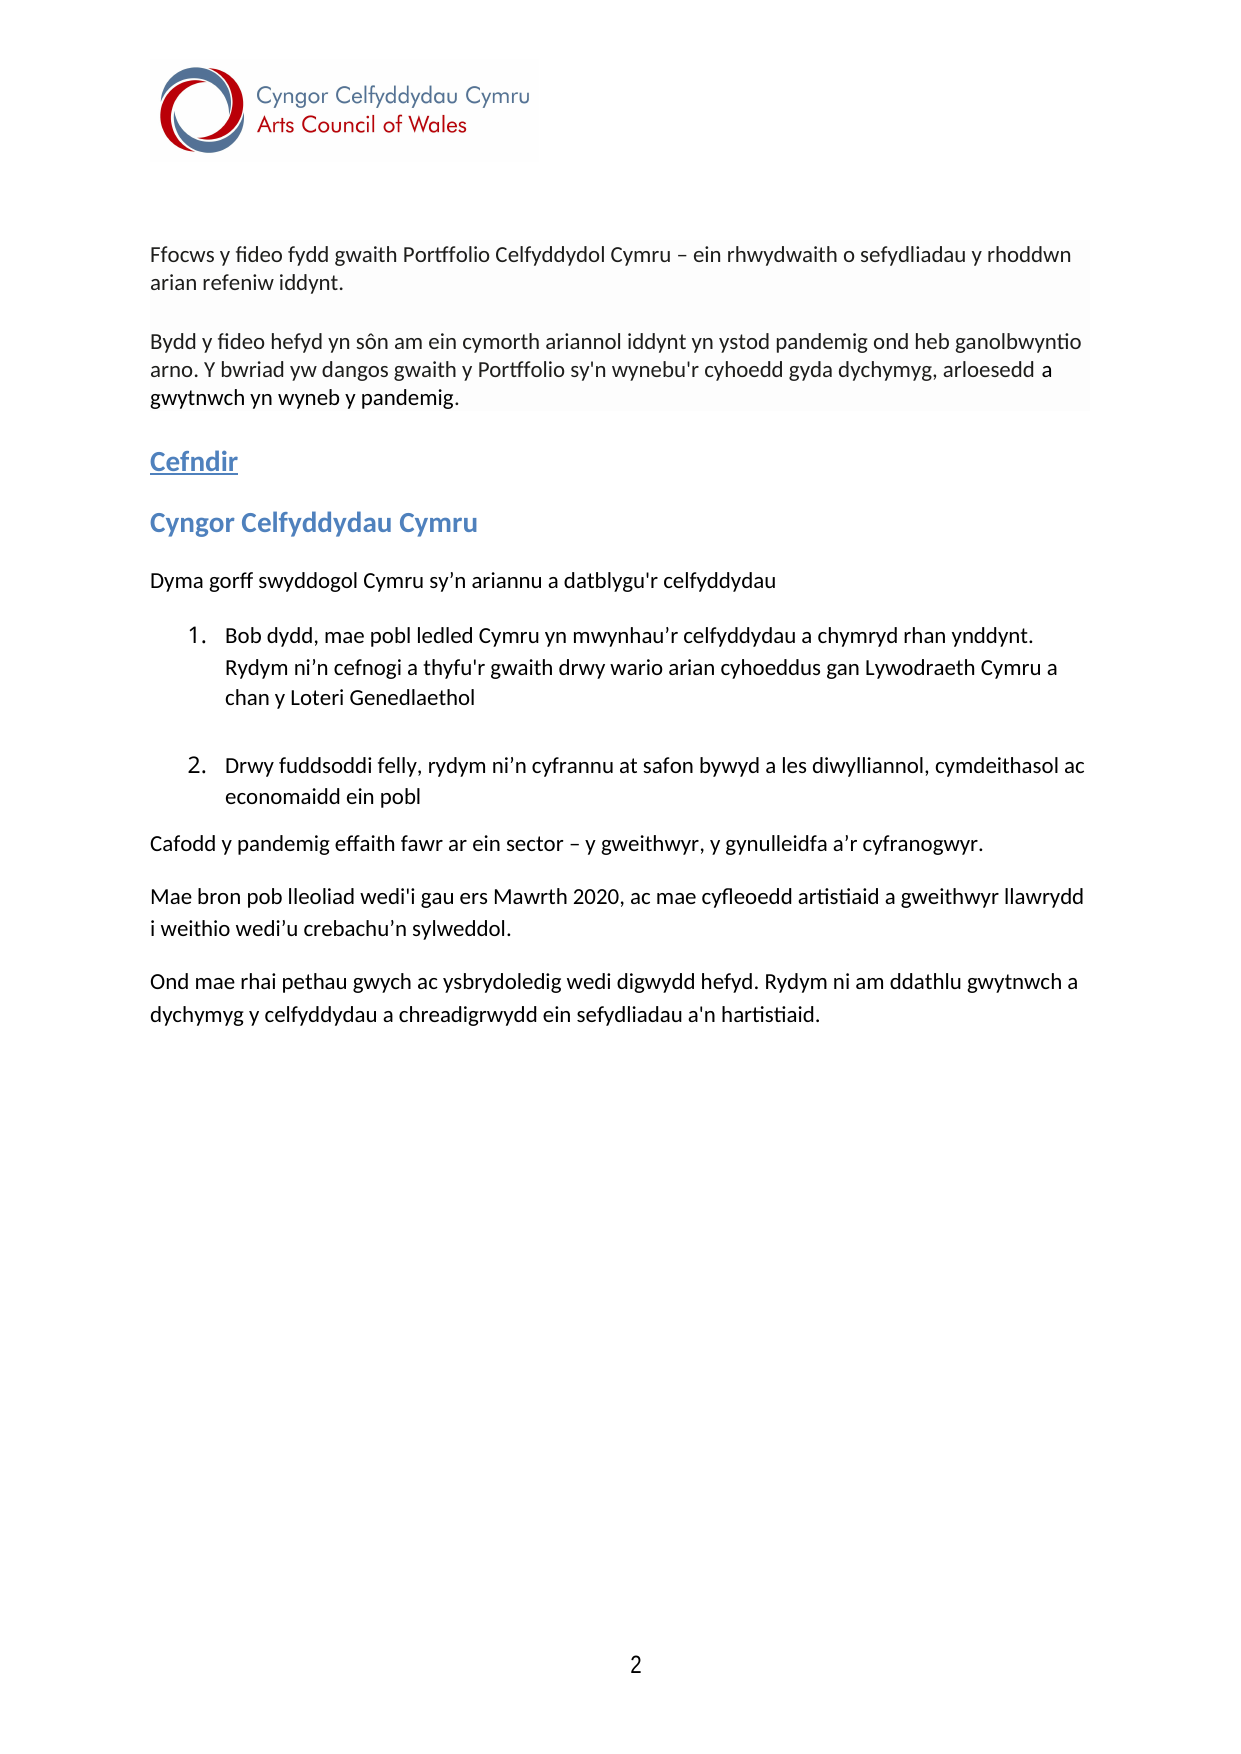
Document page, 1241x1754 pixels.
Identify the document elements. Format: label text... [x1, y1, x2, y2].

text Dyma gorff swyddogol Cymru sy’n ariannu a datblygu'r celfyddydau [150, 566, 1090, 594]
text Ffocws y fideo fydd gwaith Portffolio Celfyddydol Cymru – ein rhwydwaith o sefydliadau y rhoddwn arian refeniw iddynt. [150, 240, 1090, 296]
text Cyngor Celfyddydau Cymru [150, 504, 1090, 540]
list Drwy fuddsoddi felly, rydym ni’n cyfrannu at safon bywyd a les diwylliannol, cymdeithasol ac economaidd ein pobl [187, 749, 1090, 810]
text Ond mae rhai pethau gwych ac ysbrydoledig wedi digwydd hefyd. Rydym ni am ddathlu gwytnwch a dychymyg y celfyddydau a chreadigrwydd ein sefydliadau a'n hartistiaid. [150, 967, 1090, 1028]
picture [150, 59, 539, 162]
text Bydd y fideo hefyd yn sôn am ein cymorth ariannol iddynt yn ystod pandemig ond heb ganolbwyntio arno. Y bwriad yw dangos gwaith y Portffolio sy'n wynebu'r cyhoedd gyda dychymyg, arloesedd a gwytnwch yn wyneb y pandemig. [150, 327, 1090, 411]
text Cefndir [150, 443, 1090, 478]
text Cafodd y pandemig effaith fawr ar ein sector – y gweithwyr, y gynulleidfa a’r cyfranogwyr. [150, 829, 1090, 857]
list Bob dydd, mae pobl ledled Cymru yn mwynhau’r celfyddydau a chymryd rhan ynddynt. Rydym ni’n cefnogi a thyfu'r gwaith drwy wario arian cyhoeddus gan Lywodraeth Cymru a chan y Loteri Genedlaethol [187, 619, 1090, 711]
text Mae bron pob lleoliad wedi'i gau ers Mawrth 2020, ac mae cyfleoedd artistiaid a gweithwyr llawrydd i weithio wedi’u crebachu’n sylweddol. [150, 882, 1090, 942]
